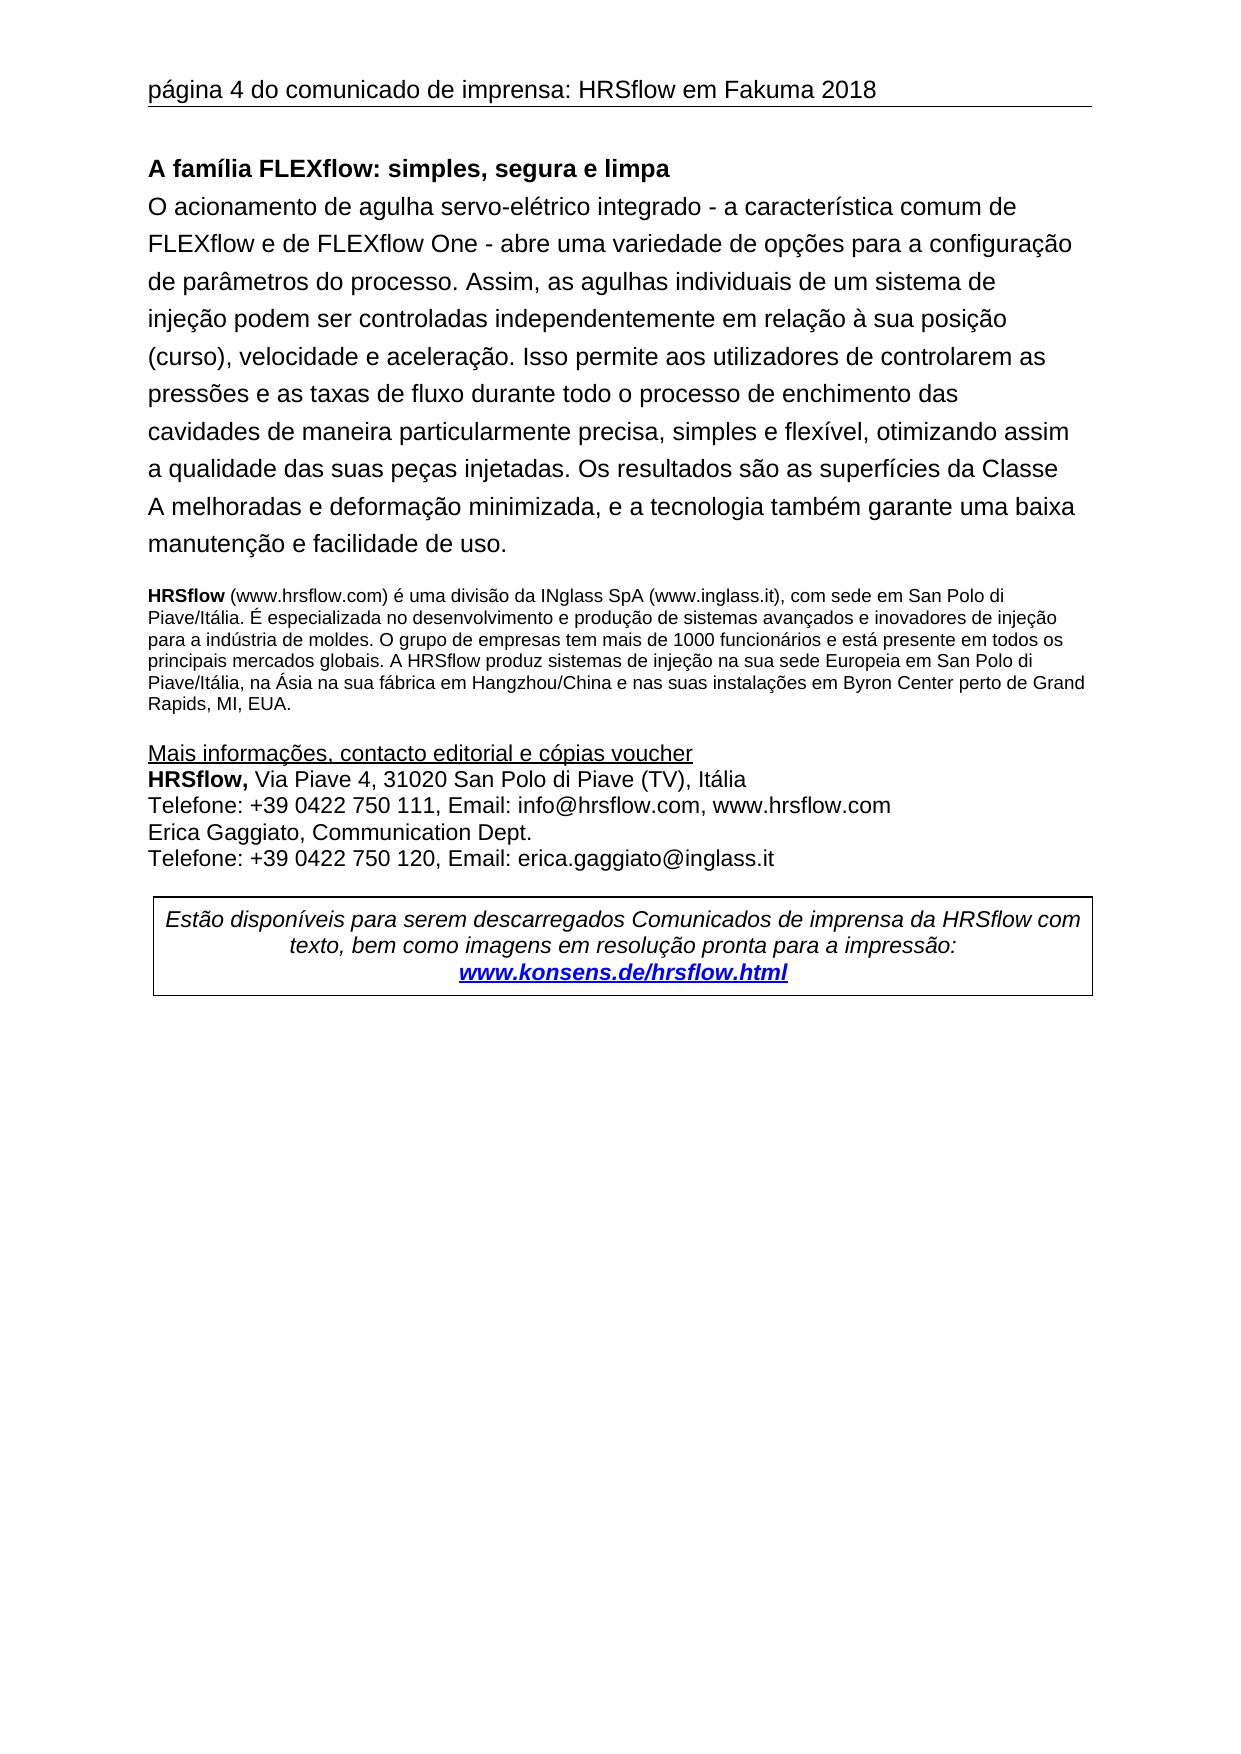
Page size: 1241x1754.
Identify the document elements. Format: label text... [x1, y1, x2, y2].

text Telefone: +39 0422 750 111, Email: info@hrsflow.com, www.hrsflow.com [148, 792, 1092, 819]
text Estão disponíveis para serem descarregados Comunicados de imprensa da HRSflow com texto, bem como imagens em resolução pronta para a impressão: www.konsens.de/hrsflow.html [154, 898, 1092, 995]
text HRSflow, Via Piave 4, 31020 San Polo di Piave (TV), Itália [148, 766, 1092, 792]
text A família FLEXflow: simples, segura e limpa O acionamento de agulha servo-elétrico integrado - a característica comum de FLEXflow e de FLEXflow One - abre uma variedade de opções para a configuração de parâmetros do processo. Assim, as agulhas individuais de um sistema de injeção podem ser controladas independentemente em relação à sua posição (curso), velocidade e aceleração. Isso permite aos utilizadores de controlarem as pressões e as taxas de fluxo durante todo o processo de enchimento das cavidades de maneira particularmente precisa, simples e flexível, otimizando assim a qualidade das suas peças injetadas. Os resultados são as superfícies da Classe A melhoradas e deformação minimizada, e a tecnologia também garante uma baixa manutenção e facilidade de uso. [148, 148, 1078, 560]
text Erica Gaggiato, Communication Dept. [148, 819, 1092, 845]
text Telefone: +39 0422 750 120, Email: erica.gaggiato@inglass.it [148, 845, 1092, 871]
text HRSflow (www.hrsflow.com) é uma divisão da INglass SpA (www.inglass.it), com sede em San Polo di Piave/Itália. É especializada no desenvolvimento e produção de sistemas avançados e inovadores de injeção para a indústria de moldes. O grupo de empresas tem mais de 1000 funcionários e está presente em todos os principais mercados globais. A HRSflow produz sistemas de injeção na sua sede Europeia em San Polo di Piave/Itália, na Ásia na sua fábrica em Hangzhou/China e nas suas instalações em Byron Center perto de Grand Rapids, MI, EUA. [148, 585, 1092, 714]
text Mais informações, contacto editorial e cópias voucher [148, 739, 1092, 766]
